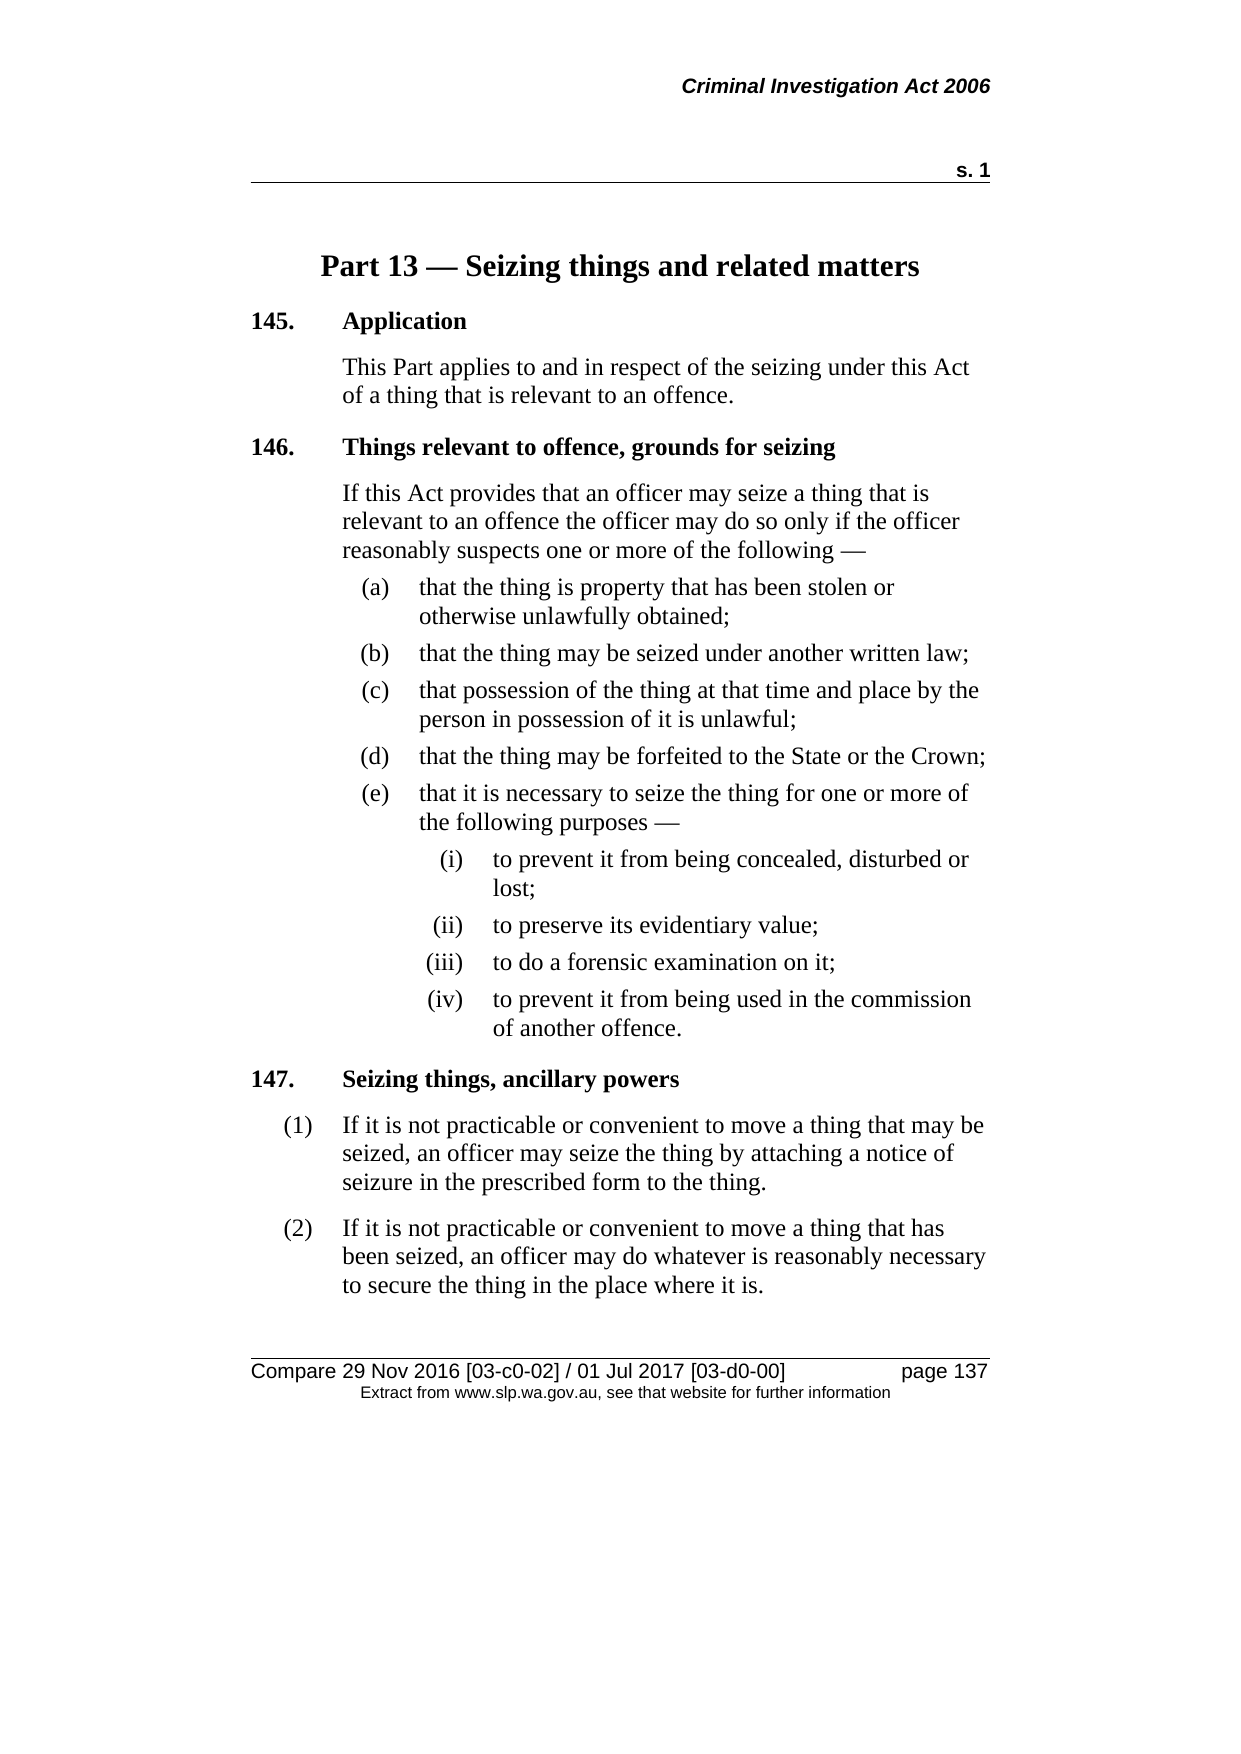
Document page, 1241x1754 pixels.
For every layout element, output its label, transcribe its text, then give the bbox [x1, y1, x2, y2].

text This Part applies to and in respect of the seizing under this Act of a thing that is relevant to an offence. [251, 352, 990, 409]
text (1) If it is not practicable or convenient to move a thing that may be seized, an officer may seize the thing by attaching a notice of seizure in the prescribed form to the thing. [251, 1110, 990, 1196]
text (e) that it is necessary to seize the thing for one or more of the following purposes — [251, 778, 990, 836]
subtitle 145. Application [251, 306, 990, 335]
text (a) that the thing is property that has been stolen or otherwise unlawfully obtained; [251, 572, 990, 630]
text (c) that possession of the thing at that time and place by the person in possession of it is unlawful; [251, 675, 990, 733]
subtitle Part 13 — Seizing things and related matters [251, 247, 990, 283]
text If this Act provides that an officer may seize a thing that is relevant to an offence the officer may do so only if the officer reasonably suspects one or more of the following — [251, 478, 990, 564]
text (iii) to do a forensic examination on it; [251, 947, 990, 976]
text (2) If it is not practicable or convenient to move a thing that has been seized, an officer may do whatever is reasonably necessary to secure the thing in the place where it is. [251, 1213, 990, 1299]
text (ii) to preserve its evidentiary value; [251, 910, 990, 938]
text (iv) to prevent it from being used in the commission of another offence. [251, 984, 990, 1041]
text (b) that the thing may be seized under another written law; [251, 638, 990, 667]
text (i) to prevent it from being concealed, disturbed or lost; [251, 844, 990, 901]
subtitle 146. Things relevant to offence, grounds for seizing [251, 432, 990, 461]
text (d) that the thing may be forfeited to the State or the Crown; [251, 741, 990, 770]
subtitle 147. Seizing things, ancillary powers [251, 1064, 990, 1093]
